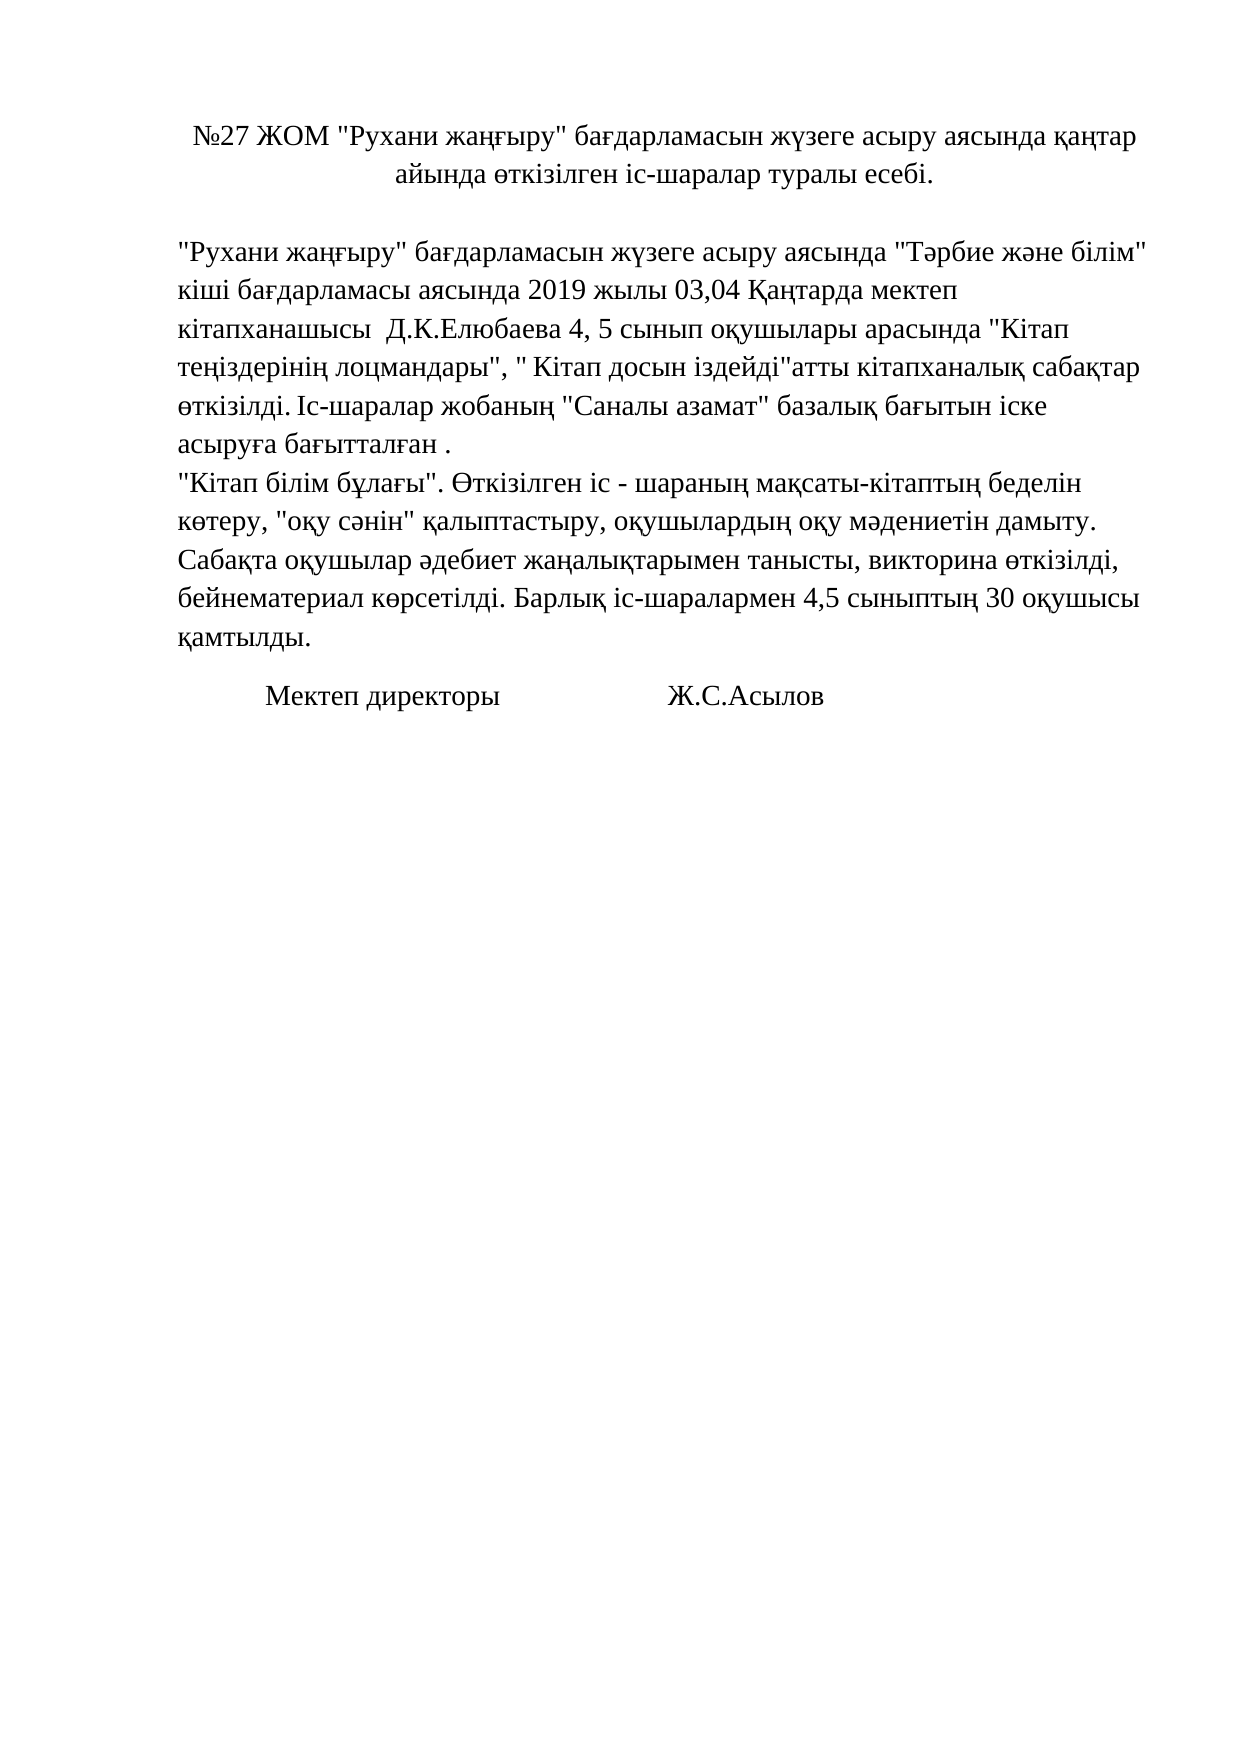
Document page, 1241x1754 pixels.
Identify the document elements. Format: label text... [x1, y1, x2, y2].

text №27 ЖОМ "Рухани жаңғыру" бағдарламасын жүзеге асыру аясында қаңтар айында өткізілген іс-шаралар туралы есебі. [177, 118, 1152, 190]
text "Кітап білім бұлағы". Өткізілген іс - шараның мақсаты-кітаптың беделін көтеру, "оқу сәнін" қалыптастыру, оқушылардың оқу мәдениетін дамыту. Сабақта оқушылар әдебиет жаңалықтарымен танысты, викторина өткізілді, бейнематериал көрсетілді. Барлық іс-шаралармен 4,5 сыныптың 30 оқушысы қамтылды. [177, 465, 1152, 653]
text Мектеп директоры Ж.С.Асылов [177, 678, 1152, 712]
text "Рухани жаңғыру" бағдарламасын жүзеге асыру аясында "Тәрбие және білім" кіші бағдарламасы аясында 2019 жылы 03,04 Қаңтарда мектеп кітапханашысы Д.К.Елюбаева 4, 5 сынып оқушылары арасында "Кітап теңіздерінің лоцмандары", " Кітап досын іздейді"атты кітапханалық сабақтар өткізілді. Іс-шаралар жобаның "Саналы азамат" базалық бағытын іске асыруға бағытталған . [177, 234, 1152, 460]
